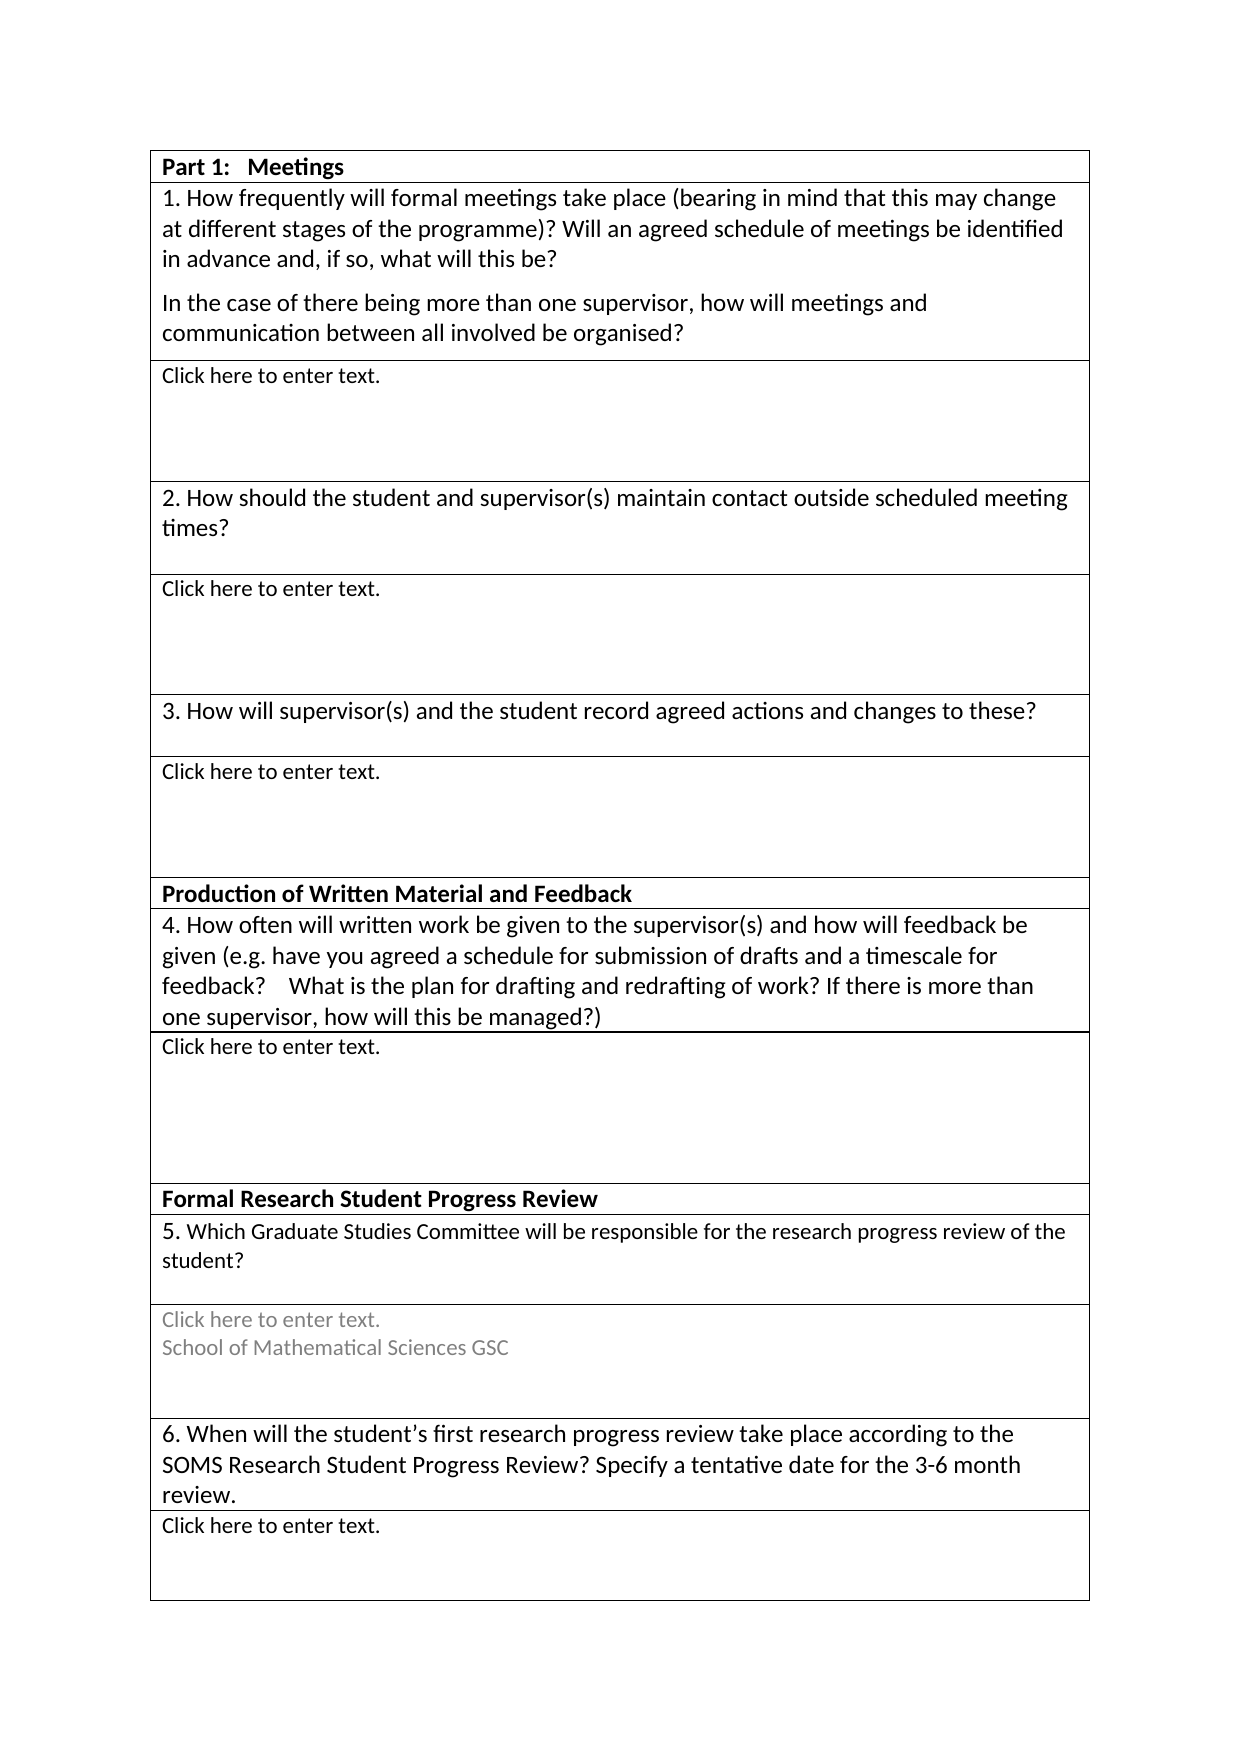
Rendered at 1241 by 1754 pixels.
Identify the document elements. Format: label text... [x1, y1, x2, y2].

table_cell 2. How should the student and supervisor(s) maintain contact outside scheduled meeting times? [151, 482, 1089, 573]
table_cell [151, 1033, 1089, 1183]
table_cell Formal Research Student Progress Review [151, 1184, 1089, 1214]
table_cell 1. How frequently will formal meetings take place (bearing in mind that this may change at different stages of the programme)? Will an agreed schedule of meetings be identified in advance and, if so, what will this be? In the case of there being more than one supervisor, how will meetings and communication between all involved be organised? [151, 183, 1089, 360]
table_cell Production of Written Material and Feedback [151, 878, 1089, 908]
table_cell Click here to enter text. School of Mathematical Sciences GSC [151, 1305, 1089, 1417]
table_cell [151, 575, 1089, 694]
table_cell [151, 361, 1089, 481]
table_cell 5. Which Graduate Studies Committee will be responsible for the research progress review of the student? [151, 1215, 1089, 1304]
table_cell [151, 1511, 1089, 1600]
table_cell [151, 757, 1089, 877]
table_cell 4. How often will written work be given to the supervisor(s) and how will feedback be given (e.g. have you agreed a schedule for submission of drafts and a timescale for feedback? What is the plan for drafting and redrafting of work? If there is more than one supervisor, how will this be managed?) [151, 909, 1089, 1031]
table_cell 6. When will the student’s first research progress review take place according to the SOMS Research Student Progress Review? Specify a tentative date for the 3-6 month review. [151, 1419, 1089, 1510]
table_header Part 1: Meetings [151, 151, 1089, 182]
table_cell 3. How will supervisor(s) and the student record agreed actions and changes to these? [151, 695, 1089, 756]
